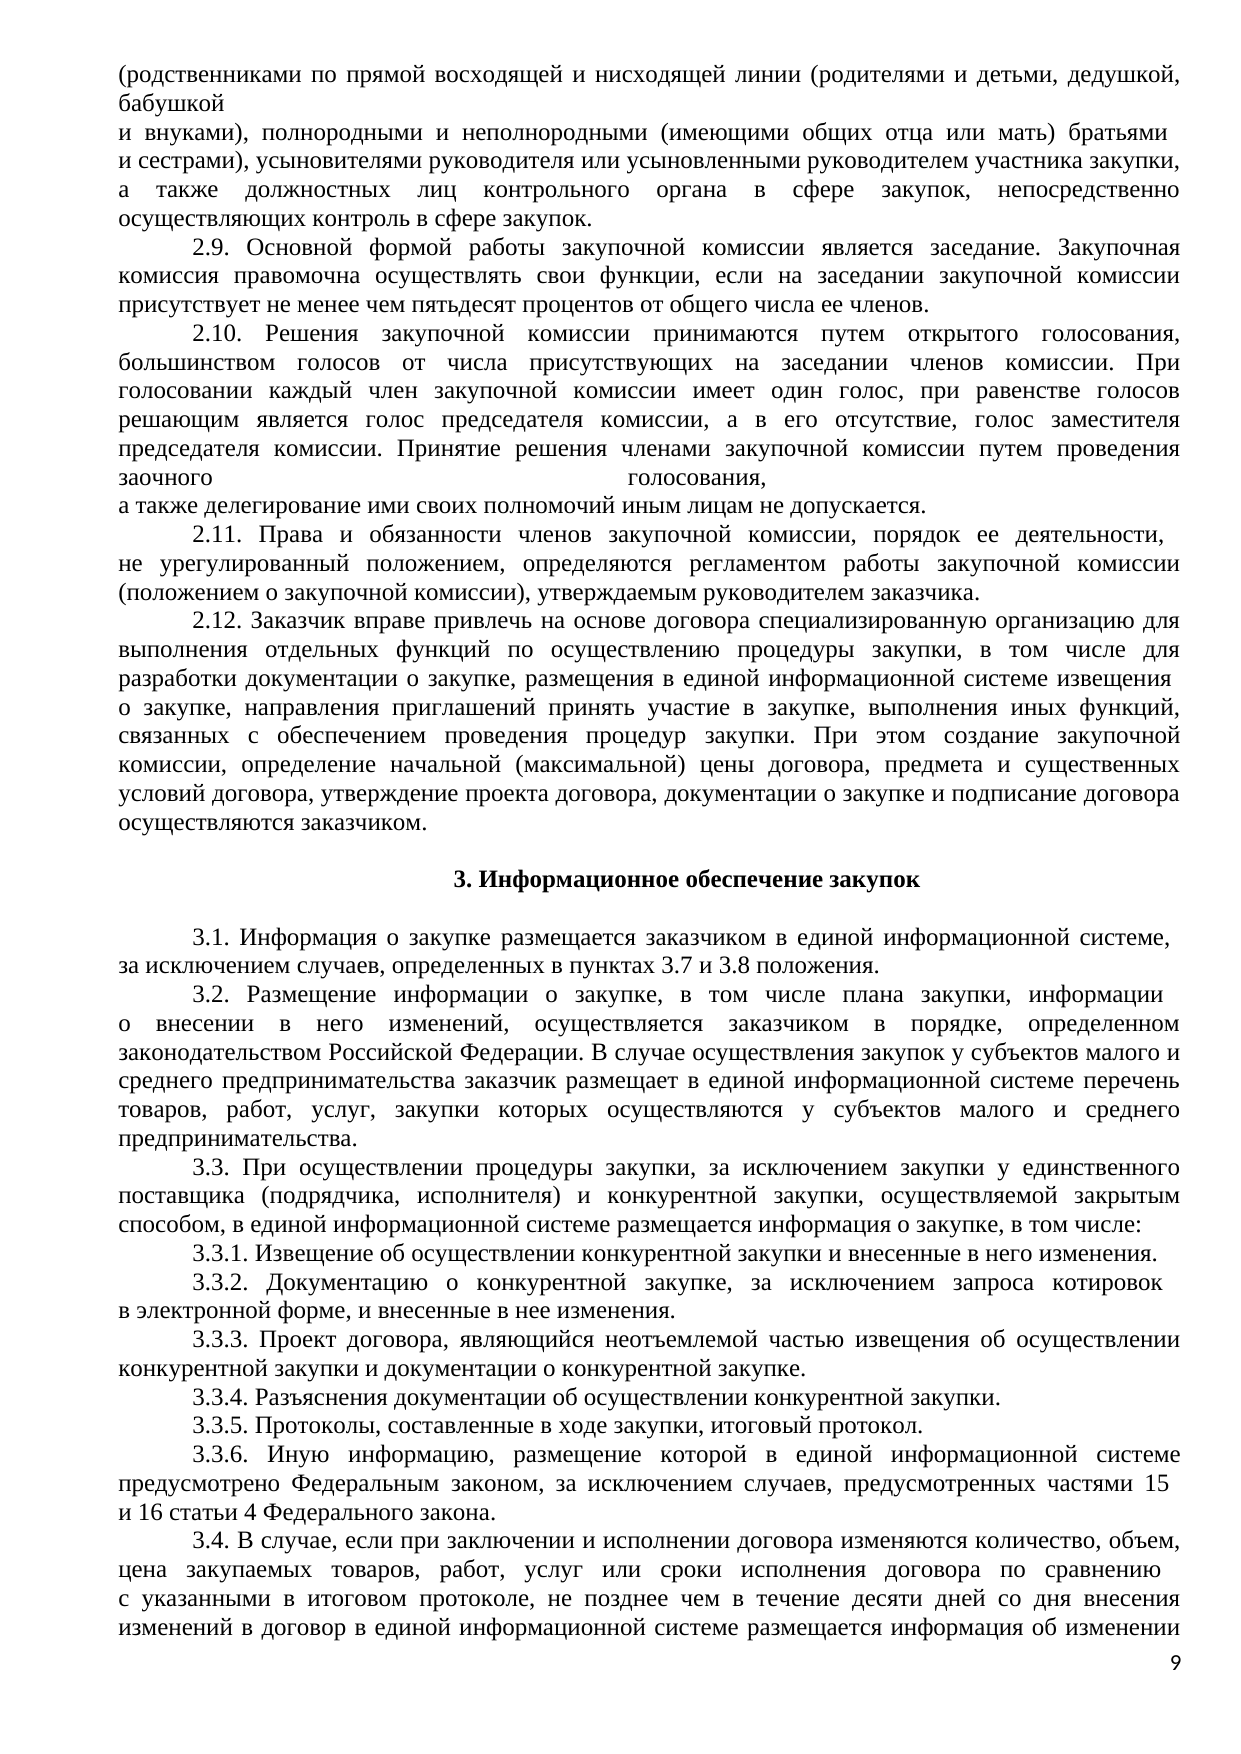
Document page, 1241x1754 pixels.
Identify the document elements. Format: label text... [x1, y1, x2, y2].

text 3.1. Информация о закупке размещается заказчиком в единой информационной системе, за исключением случаев, определенных в пунктах 3.7 и 3.8 положения. [118, 922, 1181, 979]
text 3.3. При осуществлении процедуры закупки, за исключением закупки у единственного поставщика (подрядчика, исполнителя) и конкурентной закупки, осуществляемой закрытым способом, в единой информационной системе размещается информация о закупке, в том числе: [118, 1152, 1181, 1238]
text 2.12. Заказчик вправе привлечь на основе договора специализированную организацию для выполнения отдельных функций по осуществлению процедуры закупки, в том числе для разработки документации о закупке, размещения в единой информационной системе извещения о закупке, направления приглашений принять участие в закупке, выполнения иных функций, связанных с обеспечением проведения процедур закупки. При этом создание закупочной комиссии, определение начальной (максимальной) цены договора, предмета и существенных условий договора, утверждение проекта договора, документации о закупке и подписание договора осуществляются заказчиком. [118, 605, 1181, 835]
text 3. Информационное обеспечение закупок [118, 864, 1181, 893]
text 3.3.5. Протоколы, составленные в ходе закупки, итоговый протокол. [118, 1410, 1181, 1439]
text 2.9. Основной формой работы закупочной комиссии является заседание. Закупочная комиссия правомочна осуществлять свои функции, если на заседании закупочной комиссии присутствует не менее чем пятьдесят процентов от общего числа ее членов. [118, 232, 1181, 318]
text 2.10. Решения закупочной комиссии принимаются путем открытого голосования, большинством голосов от числа присутствующих на заседании членов комиссии. При голосовании каждый член закупочной комиссии имеет один голос, при равенстве голосов решающим является голос председателя комиссии, а в его отсутствие, голос заместителя председателя комиссии. Принятие решения членами закупочной комиссии путем проведения заочного голосования, а также делегирование ими своих полномочий иным лицам не допускается. [118, 318, 1181, 519]
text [118, 1525, 1181, 1640]
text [118, 59, 1181, 232]
text 3.3.3. Проект договора, являющийся неотъемлемой частью извещения об осуществлении конкурентной закупки и документации о конкурентной закупке. [118, 1324, 1181, 1382]
text 3.3.4. Разъяснения документации об осуществлении конкурентной закупки. [118, 1382, 1181, 1410]
text 3.3.2. Документацию о конкурентной закупке, за исключением запроса котировок в электронной форме, и внесенные в нее изменения. [118, 1267, 1181, 1324]
text 2.11. Права и обязанности членов закупочной комиссии, порядок ее деятельности, не урегулированный положением, определяются регламентом работы закупочной комиссии (положением о закупочной комиссии), утверждаемым руководителем заказчика. [118, 519, 1181, 605]
text 3.3.6. Иную информацию, размещение которой в единой информационной системе предусмотрено Федеральным законом, за исключением случаев, предусмотренных частями 15 и 16 статьи 4 Федерального закона. [118, 1439, 1181, 1525]
text 3.3.1. Извещение об осуществлении конкурентной закупки и внесенные в него изменения. [118, 1238, 1181, 1267]
text 3.2. Размещение информации о закупке, в том числе плана закупки, информации о внесении в него изменений, осуществляется заказчиком в порядке, определенном законодательством Российской Федерации. В случае осуществления закупок у субъектов малого и среднего предпринимательства заказчик размещает в единой информационной системе перечень товаров, работ, услуг, закупки которых осуществляются у субъектов малого и среднего предпринимательства. [118, 979, 1181, 1152]
